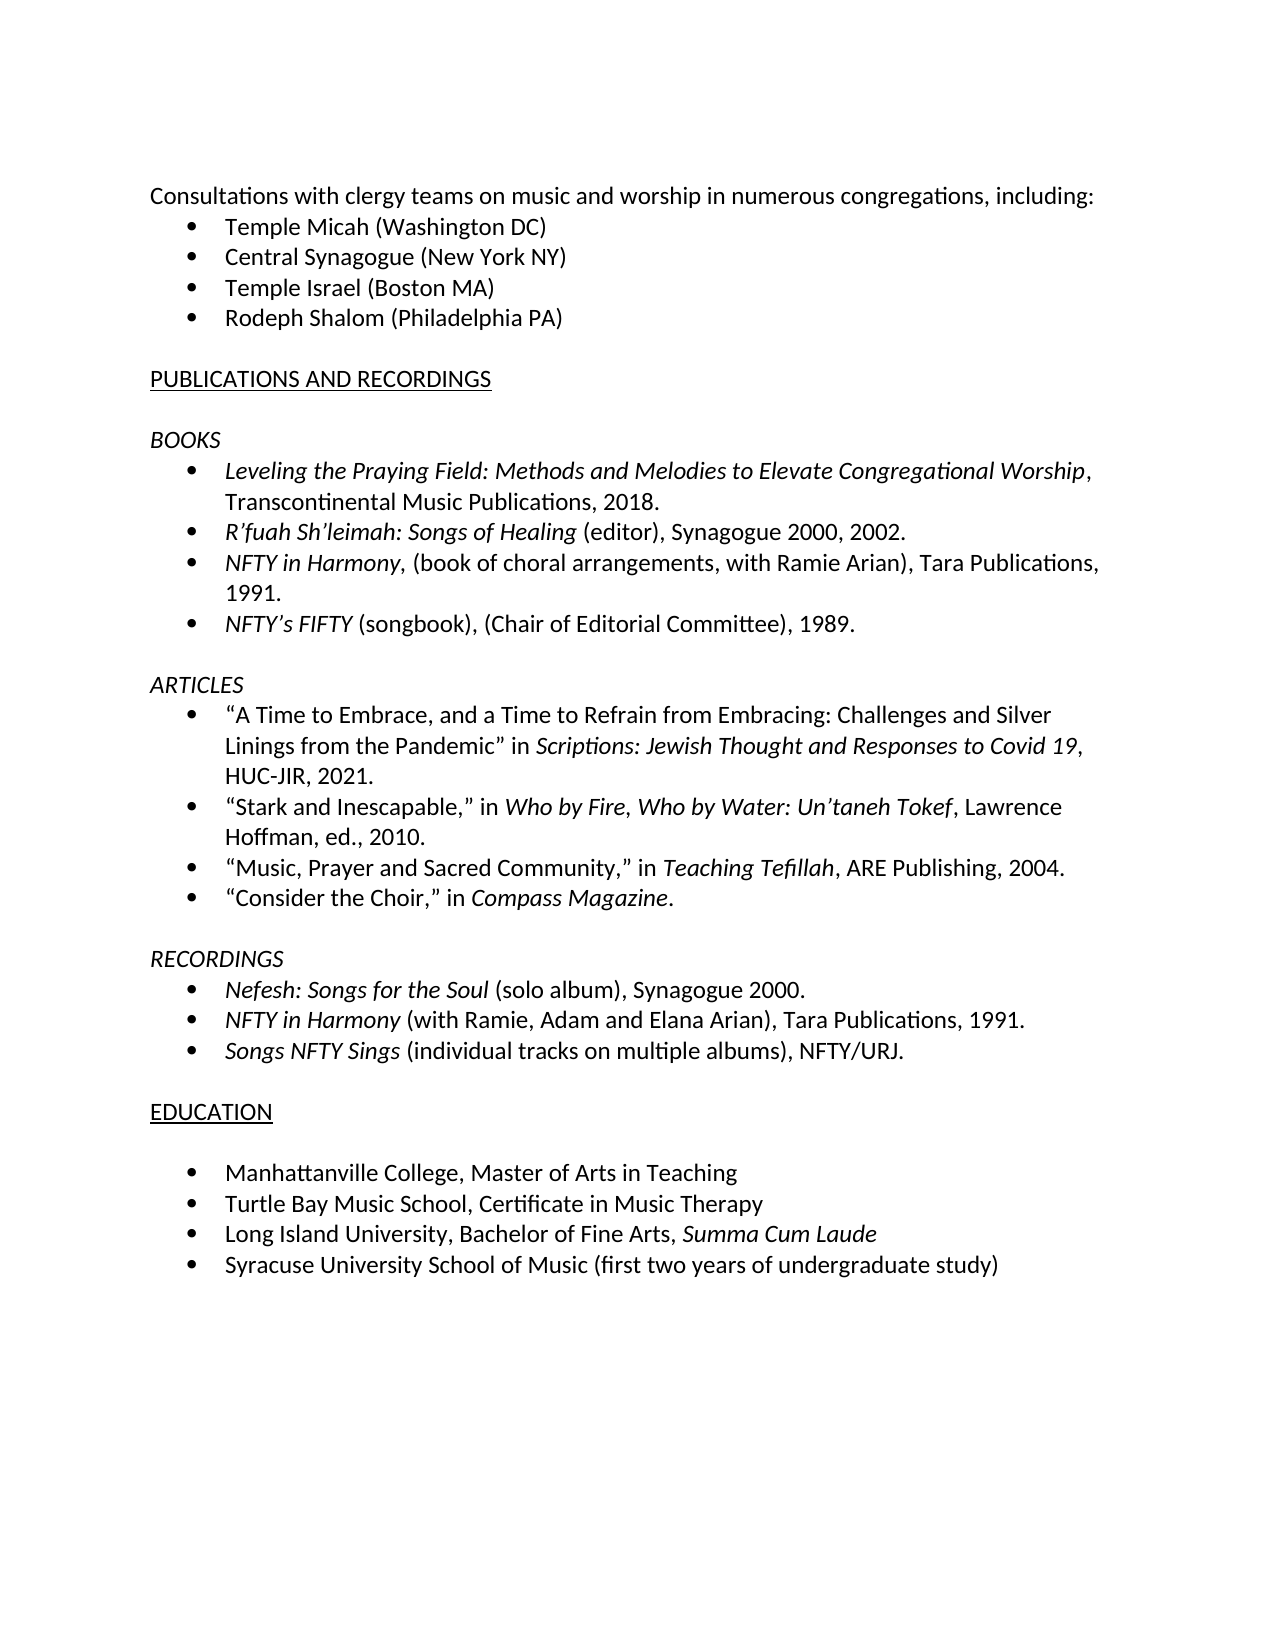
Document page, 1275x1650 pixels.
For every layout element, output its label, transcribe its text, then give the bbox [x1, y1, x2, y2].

list “A Time to Embrace, and a Time to Refrain from Embracing: Challenges and Silver Linings from the Pandemic” in Scriptions: Jewish Thought and Responses to Covid 19, HUC-JIR, 2021. [187, 699, 1125, 791]
list Songs NFTY Sings (individual tracks on multiple albums), NFTY/URJ. [187, 1035, 1125, 1066]
list Manhattanville College, Master of Arts in Teaching [187, 1157, 1125, 1188]
list NFTY in Harmony, (book of choral arrangements, with Ramie Arian), Tara Publications, 1991. [187, 547, 1125, 608]
text EDUCATION [150, 1096, 1125, 1127]
text RECORDINGS [150, 943, 1125, 974]
list “Stark and Inescapable,” in Who by Fire, Who by Water: Un’taneh Tokef, Lawrence Hoffman, ed., 2010. [187, 791, 1125, 852]
list Central Synagogue (New York NY) [187, 242, 1125, 272]
text BOOKS [150, 425, 1125, 455]
text Consultations with clergy teams on music and worship in numerous congregations, including: [150, 181, 1125, 211]
list Syracuse University School of Music (first two years of undergraduate study) [187, 1249, 1125, 1279]
list “Music, Prayer and Sacred Community,” in Teaching Tefillah, ARE Publishing, 2004. [187, 852, 1125, 882]
list Leveling the Praying Field: Methods and Melodies to Elevate Congregational Worship, Transcontinental Music Publications, 2018. [187, 455, 1125, 516]
list Rodeph Shalom (Philadelphia PA) [187, 303, 1125, 333]
list Nefesh: Songs for the Soul (solo album), Synagogue 2000. [187, 974, 1125, 1004]
list Temple Micah (Washington DC) [187, 211, 1125, 242]
text ARTICLES [150, 669, 1125, 699]
list “Consider the Choir,” in Compass Magazine. [187, 882, 1125, 913]
text PUBLICATIONS AND RECORDINGS [150, 364, 1125, 394]
list NFTY in Harmony (with Ramie, Adam and Elana Arian), Tara Publications, 1991. [187, 1004, 1125, 1035]
list Temple Israel (Boston MA) [187, 272, 1125, 303]
list Long Island University, Bachelor of Fine Arts, Summa Cum Laude [187, 1218, 1125, 1249]
list Turtle Bay Music School, Certificate in Music Therapy [187, 1188, 1125, 1218]
list NFTY’s FIFTY (songbook), (Chair of Editorial Committee), 1989. [187, 608, 1125, 638]
list R’fuah Sh’leimah: Songs of Healing (editor), Synagogue 2000, 2002. [187, 516, 1125, 547]
